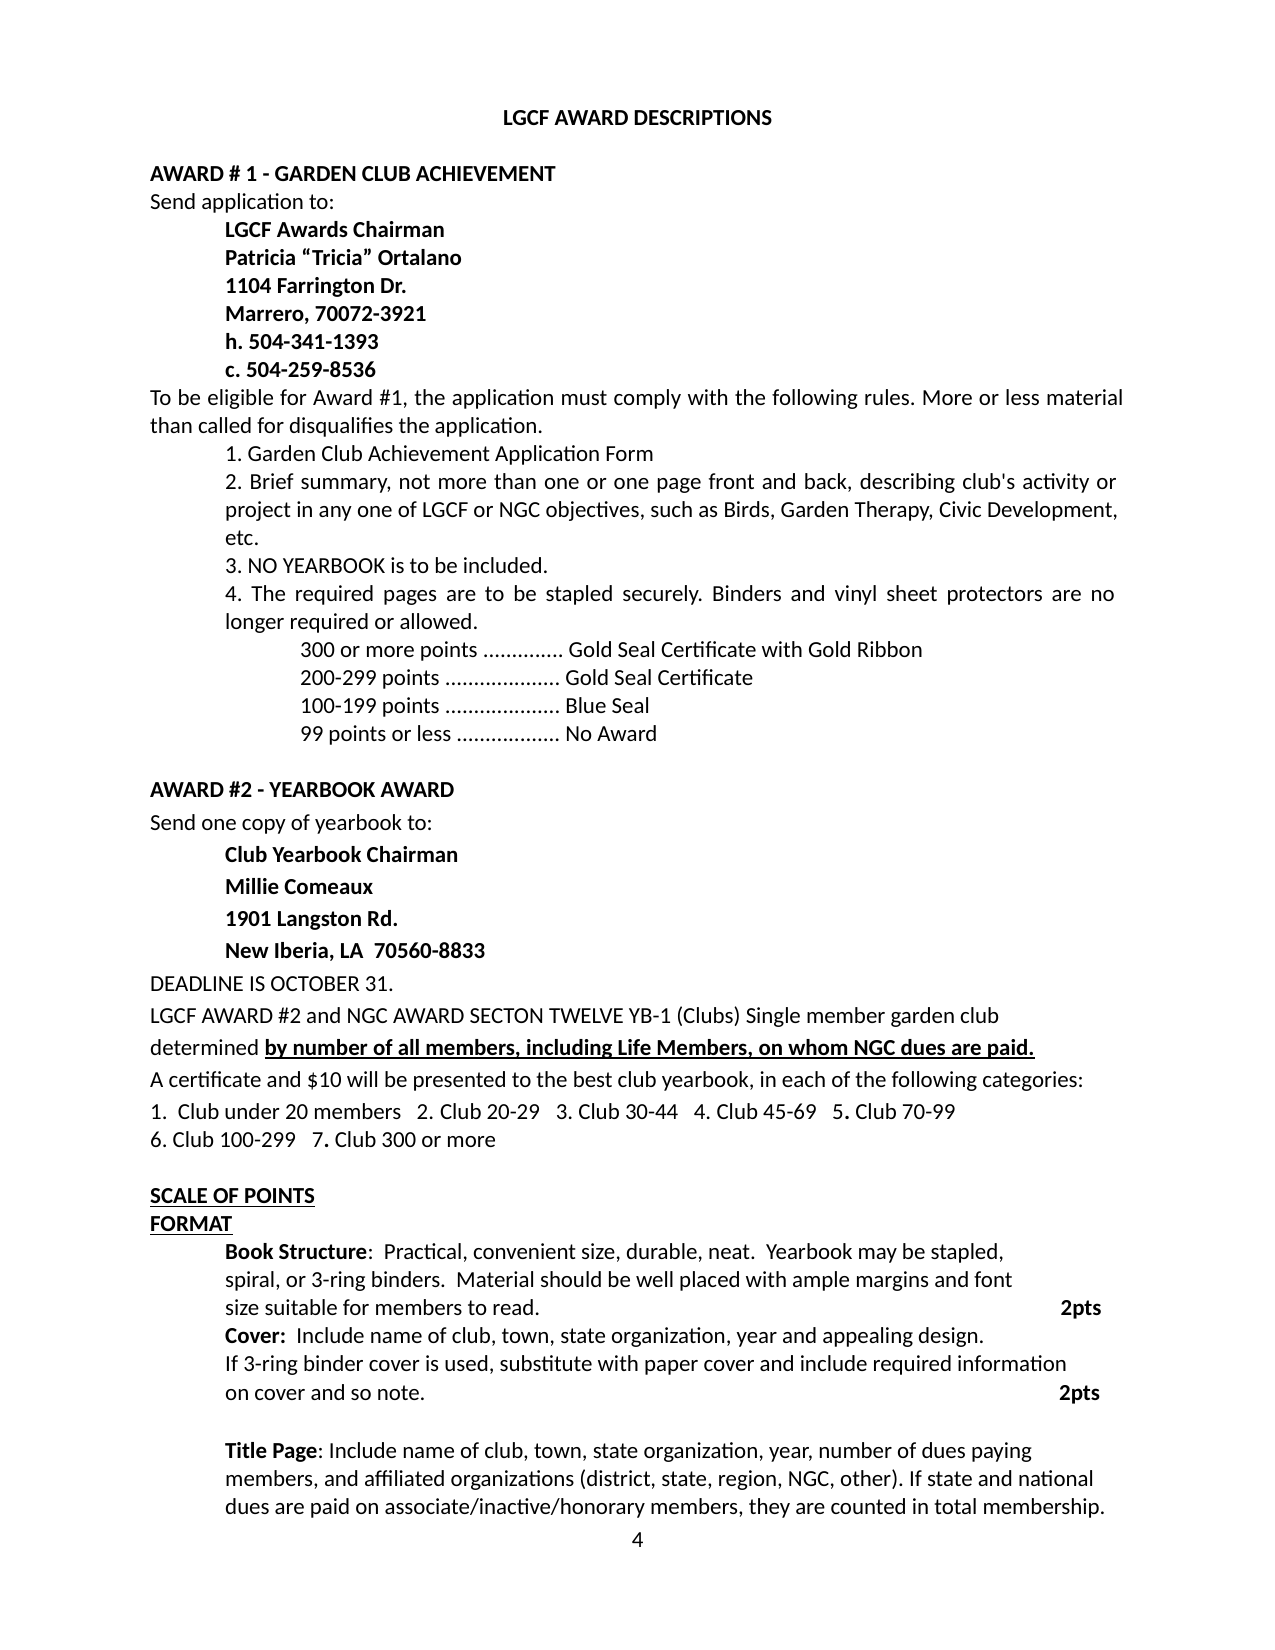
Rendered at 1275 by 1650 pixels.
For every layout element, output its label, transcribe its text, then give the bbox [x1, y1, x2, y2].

text Patricia “Tricia” Ortalano [150, 243, 1125, 271]
text If 3-ring binder cover is used, substitute with paper cover and include required information [150, 1349, 1125, 1378]
text determined by number of all members, including Life Members, on whom NGC dues are paid. [150, 1033, 1125, 1061]
text 200-299 points .................... Gold Seal Certificate [150, 663, 1125, 691]
text Marrero, 70072-3921 [150, 299, 1125, 327]
text 1104 Farrington Dr. [150, 271, 1125, 299]
text 1901 Langston Rd. [150, 904, 1125, 932]
text A certificate and $10 will be presented to the best club yearbook, in each of the following categories: [150, 1065, 1125, 1093]
text 2. Brief summary, not more than one or one page front and back, describing club's activity or project in any one of LGCF or NGC objectives, such as Birds, Garden Therapy, Civic Development, etc. [150, 467, 1125, 551]
text 4. The required pages are to be stapled securely. Binders and vinyl sheet protectors are no longer required or allowed. [150, 579, 1125, 635]
text c. 504-259-8536 [150, 355, 1125, 383]
text AWARD # 1 - GARDEN CLUB ACHIEVEMENT [150, 159, 1125, 187]
text 300 or more points .............. Gold Seal Certificate with Gold Ribbon [150, 635, 1125, 663]
text Book Structure: Practical, convenient size, durable, neat. Yearbook may be stapled, [150, 1237, 1125, 1266]
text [225, 1436, 1125, 1520]
text size suitable for members to read. 2pts [150, 1293, 1125, 1322]
text AWARD #2 - YEARBOOK AWARD [150, 776, 1125, 803]
text Millie Comeaux [150, 872, 1125, 900]
text h. 504-341-1393 [150, 327, 1125, 355]
text To be eligible for Award #1, the application must comply with the following rules. More or less material than called for disqualifies the application. [150, 383, 1125, 439]
text 3. NO YEARBOOK is to be included. [150, 551, 1125, 579]
text Club Yearbook Chairman [150, 840, 1125, 868]
text 1. Club under 20 members 2. Club 20-29 3. Club 30-44 4. Club 45-69 5. Club 70-99 [150, 1097, 1125, 1125]
text LGCF Award Descriptions [150, 103, 1125, 131]
text spiral, or 3-ring binders. Material should be well placed with ample margins and font [150, 1266, 1125, 1293]
text New Iberia, LA 70560-8833 [150, 936, 1125, 964]
text 1. Garden Club Achievement Application Form [150, 439, 1125, 467]
text LGCF AWARD #2 and NGC AWARD SECTON TWELVE YB-1 (Clubs) Single member garden club [150, 1001, 1125, 1029]
text LGCF Awards Chairman [150, 215, 1125, 243]
text 100-199 points .................... Blue Seal [150, 691, 1125, 719]
text DEADLINE IS OCTOBER 31. [150, 969, 1125, 997]
text SCALE OF POINTS [150, 1181, 1125, 1209]
text 99 points or less .................. No Award [150, 719, 1125, 747]
text on cover and so note. 2pts [150, 1378, 1125, 1436]
text Send one copy of yearbook to: [150, 808, 1125, 836]
text FORMAT [150, 1209, 1125, 1237]
text Cover: Include name of club, town, state organization, year and appealing design. [150, 1322, 1125, 1349]
text 6. Club 100-299 7. Club 300 or more [150, 1125, 1125, 1153]
text Send application to: [150, 187, 1125, 215]
